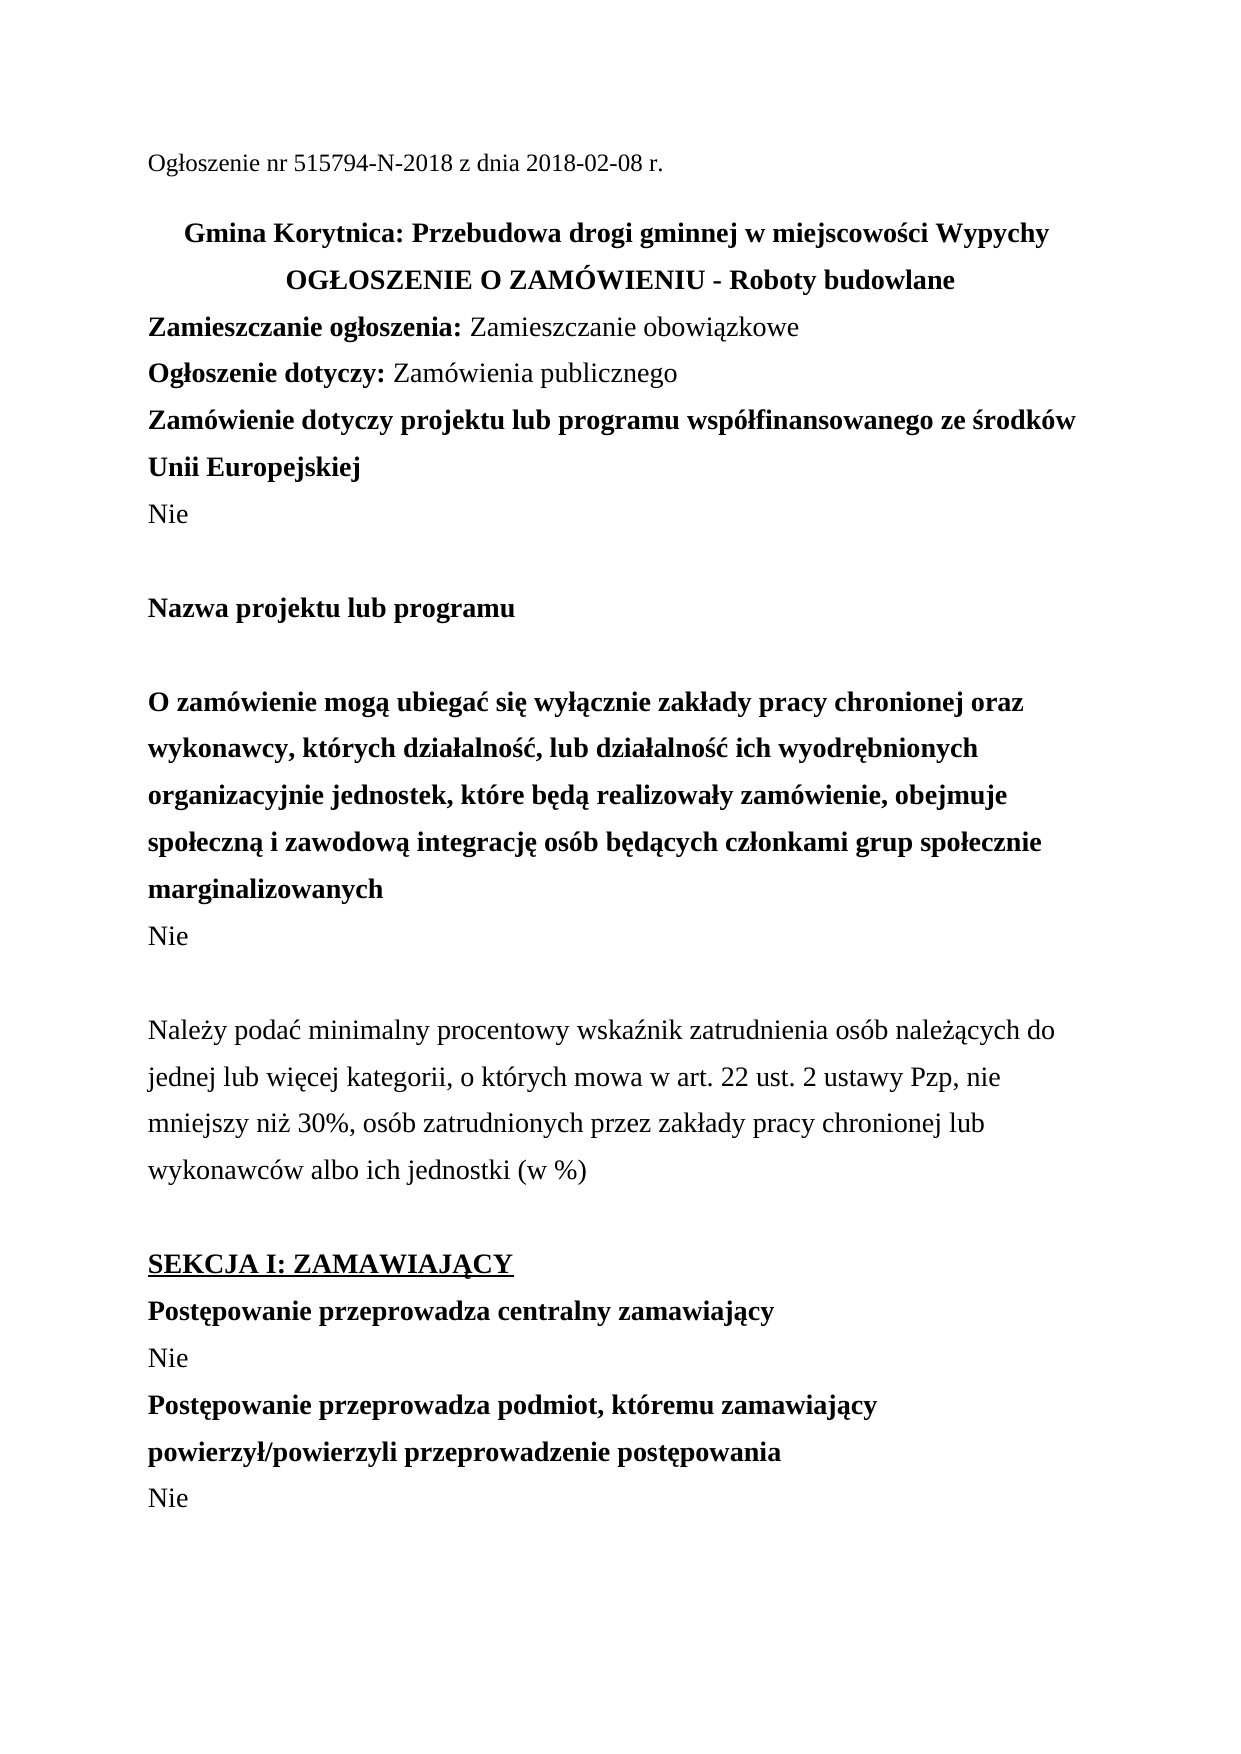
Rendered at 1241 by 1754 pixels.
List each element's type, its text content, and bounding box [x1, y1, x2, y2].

text Nie [148, 1326, 1093, 1373]
text O zamówienie mogą ubiegać się wyłącznie zakłady pracy chronionej oraz wykonawcy, których działalność, lub działalność ich wyodrębnionych organizacyjnie jednostek, które będą realizowały zamówienie, obejmuje społeczną i zawodową integrację osób będących członkami grup społecznie marginalizowanych [148, 670, 1093, 904]
text Gmina Korytnica: Przebudowa drogi gminnej w miejscowości Wypychy OGŁOSZENIE O ZAMÓWIENIU - Roboty budowlane [148, 201, 1093, 295]
text Zamówienie dotyczy projektu lub programu współfinansowanego ze środków Unii Europejskiej [148, 389, 1093, 483]
text Nie [148, 1467, 1093, 1514]
text Ogłoszenie nr 515794-N-2018 z dnia 2018-02-08 r. [148, 148, 1093, 176]
text Nazwa projektu lub programu [148, 529, 1093, 670]
text Nie [148, 904, 1093, 951]
text Postępowanie przeprowadza podmiot, któremu zamawiający powierzył/powierzyli przeprowadzenie postępowania [148, 1373, 1093, 1467]
text Postępowanie przeprowadza centralny zamawiający [148, 1279, 1093, 1326]
text Należy podać minimalny procentowy wskaźnik zatrudnienia osób należących do jednej lub więcej kategorii, o których mowa w art. 22 ust. 2 ustawy Pzp, nie mniejszy niż 30%, osób zatrudnionych przez zakłady pracy chronionej lub wykonawców albo ich jednostki (w %) [148, 951, 1093, 1233]
text SEKCJA I: ZAMAWIAJĄCY [148, 1233, 1093, 1279]
text Zamieszczanie ogłoszenia: Zamieszczanie obowiązkowe [148, 295, 1093, 342]
text Ogłoszenie dotyczy: Zamówienia publicznego [148, 342, 1093, 389]
text Nie [148, 483, 1093, 529]
